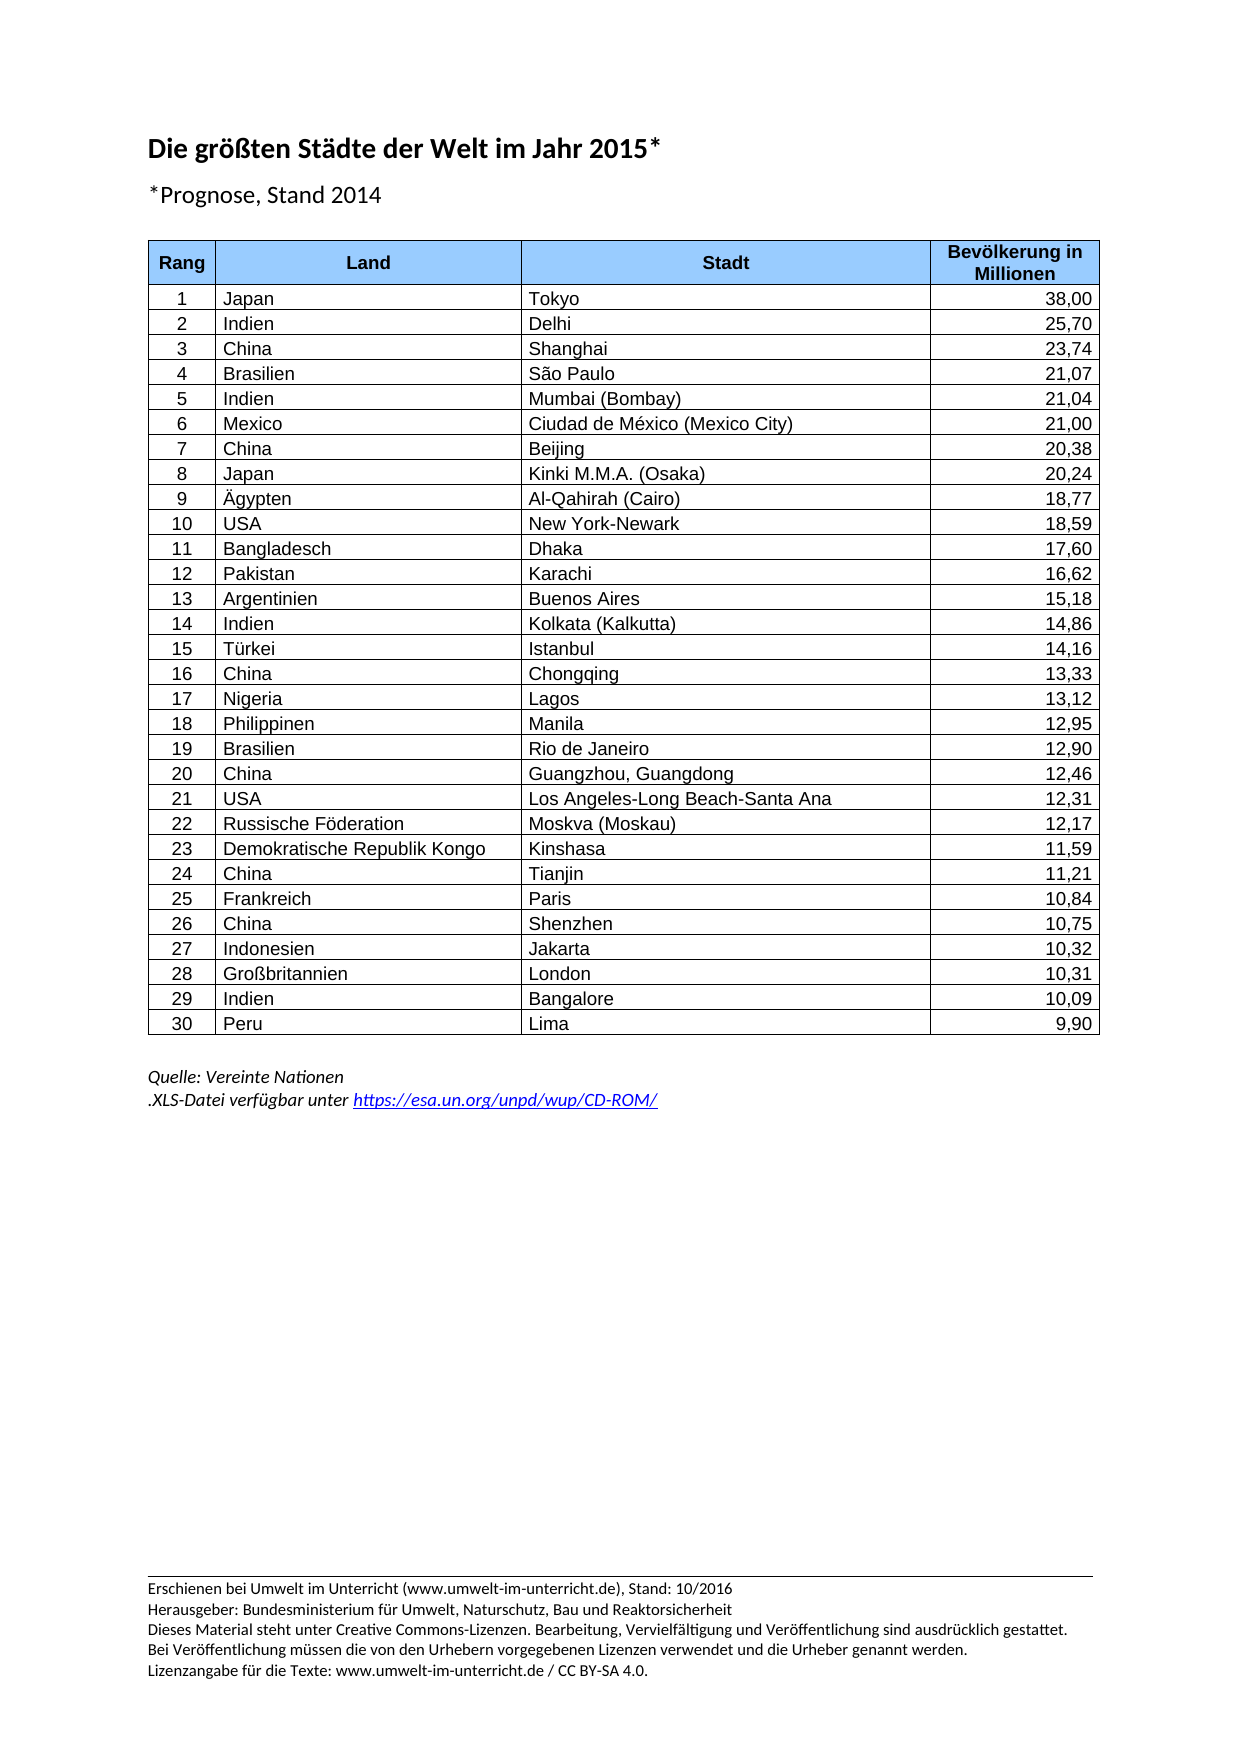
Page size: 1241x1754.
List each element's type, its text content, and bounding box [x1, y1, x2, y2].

table_cell China [216, 860, 521, 884]
table_cell 25,70 [931, 310, 1099, 334]
table_cell 23 [149, 835, 215, 859]
table_cell Ciudad de México (Mexico City) [522, 410, 930, 434]
table_cell 21,04 [931, 385, 1099, 409]
table_cell Nigeria [216, 685, 521, 709]
table_cell China [216, 760, 521, 784]
table_header Land [216, 241, 521, 284]
table_cell 28 [149, 960, 215, 984]
table_cell Kinki M.M.A. (Osaka) [522, 460, 930, 484]
table_cell Indonesien [216, 935, 521, 959]
table_cell 7 [149, 435, 215, 459]
table_cell Shanghai [522, 335, 930, 359]
table_cell 16 [149, 660, 215, 684]
text *Prognose, Stand 2014 [148, 179, 1093, 209]
table_cell Dhaka [522, 535, 930, 559]
table_cell Türkei [216, 635, 521, 659]
table_cell 11,59 [931, 835, 1099, 859]
table_cell Lagos [522, 685, 930, 709]
table_cell 9 [149, 485, 215, 509]
table_cell 10,84 [931, 885, 1099, 909]
table_cell 12,31 [931, 785, 1099, 809]
table_cell Bangalore [522, 985, 930, 1009]
table_cell Kinshasa [522, 835, 930, 859]
table_cell 14,86 [931, 610, 1099, 634]
table_cell USA [216, 785, 521, 809]
table_cell 27 [149, 935, 215, 959]
table_cell 17 [149, 685, 215, 709]
table_cell 14 [149, 610, 215, 634]
table_cell Chongqing [522, 660, 930, 684]
table_cell Peru [216, 1010, 521, 1034]
table_cell 13,33 [931, 660, 1099, 684]
table_cell Lima [522, 1010, 930, 1034]
table_cell 20,38 [931, 435, 1099, 459]
table_cell 21,00 [931, 410, 1099, 434]
table_cell 20,24 [931, 460, 1099, 484]
table_cell 8 [149, 460, 215, 484]
table_cell 4 [149, 360, 215, 384]
table_cell China [216, 435, 521, 459]
table_cell 10,09 [931, 985, 1099, 1009]
table_cell Kolkata (Kalkutta) [522, 610, 930, 634]
table_cell 12,46 [931, 760, 1099, 784]
table_cell USA [216, 510, 521, 534]
table_cell 18,59 [931, 510, 1099, 534]
table_cell Japan [216, 285, 521, 309]
table_cell Indien [216, 610, 521, 634]
table_cell Mexico [216, 410, 521, 434]
table_cell Indien [216, 385, 521, 409]
table_cell Manila [522, 710, 930, 734]
table_cell 10,32 [931, 935, 1099, 959]
table_cell 30 [149, 1010, 215, 1034]
table_cell Pakistan [216, 560, 521, 584]
table_cell Moskva (Moskau) [522, 810, 930, 834]
table_cell 24 [149, 860, 215, 884]
table_cell 9,90 [931, 1010, 1099, 1034]
table_cell 10,31 [931, 960, 1099, 984]
table_cell 17,60 [931, 535, 1099, 559]
table_cell Shenzhen [522, 910, 930, 934]
table_cell 18,77 [931, 485, 1099, 509]
table_cell 21 [149, 785, 215, 809]
table_header Stadt [522, 241, 930, 284]
table_cell Tokyo [522, 285, 930, 309]
table_cell 14,16 [931, 635, 1099, 659]
table_cell Karachi [522, 560, 930, 584]
table_cell China [216, 910, 521, 934]
table_cell Jakarta [522, 935, 930, 959]
table_header Bevölkerung in Millionen [931, 241, 1099, 284]
table_header Rang [149, 241, 215, 284]
table_cell 12,95 [931, 710, 1099, 734]
table_cell 11,21 [931, 860, 1099, 884]
table_cell 10 [149, 510, 215, 534]
table_cell 26 [149, 910, 215, 934]
table_cell Japan [216, 460, 521, 484]
table_cell Delhi [522, 310, 930, 334]
table_cell 12,17 [931, 810, 1099, 834]
table_cell Mumbai (Bombay) [522, 385, 930, 409]
table_cell 10,75 [931, 910, 1099, 934]
table_cell Buenos Aires [522, 585, 930, 609]
table_cell 38,00 [931, 285, 1099, 309]
table_cell 23,74 [931, 335, 1099, 359]
table_cell Rio de Janeiro [522, 735, 930, 759]
table_cell China [216, 660, 521, 684]
table_cell São Paulo [522, 360, 930, 384]
table_cell 11 [149, 535, 215, 559]
table_cell Istanbul [522, 635, 930, 659]
table_cell 22 [149, 810, 215, 834]
table_cell Brasilien [216, 360, 521, 384]
table_cell Argentinien [216, 585, 521, 609]
table_cell Russische Föderation [216, 810, 521, 834]
table_cell New York-Newark [522, 510, 930, 534]
table_cell 15 [149, 635, 215, 659]
table_cell Indien [216, 985, 521, 1009]
table_cell Beijing [522, 435, 930, 459]
table_cell 6 [149, 410, 215, 434]
table_cell Guangzhou, Guangdong [522, 760, 930, 784]
table_cell 12 [149, 560, 215, 584]
text Quelle: Vereinte Nationen [148, 1066, 1093, 1088]
table_cell Bangladesch [216, 535, 521, 559]
table_cell Al-Qahirah (Cairo) [522, 485, 930, 509]
table_cell 12,90 [931, 735, 1099, 759]
table_cell 3 [149, 335, 215, 359]
table_cell 1 [149, 285, 215, 309]
table_cell Indien [216, 310, 521, 334]
table_cell China [216, 335, 521, 359]
subtitle Die größten Städte der Welt im Jahr 2015* [148, 131, 1093, 166]
table_cell 13,12 [931, 685, 1099, 709]
table_cell 13 [149, 585, 215, 609]
text .XLS-Datei verfügbar unter https://esa.un.org/unpd/wup/CD-ROM/ [148, 1088, 1093, 1111]
table_cell 2 [149, 310, 215, 334]
table_cell Philippinen [216, 710, 521, 734]
table_cell London [522, 960, 930, 984]
table_cell Frankreich [216, 885, 521, 909]
table_cell 18 [149, 710, 215, 734]
table_cell Brasilien [216, 735, 521, 759]
table_cell Paris [522, 885, 930, 909]
table_cell Ägypten [216, 485, 521, 509]
table_cell Großbritannien [216, 960, 521, 984]
table_cell Tianjin [522, 860, 930, 884]
table_cell 25 [149, 885, 215, 909]
table_cell Los Angeles-Long Beach-Santa Ana [522, 785, 930, 809]
table_cell 16,62 [931, 560, 1099, 584]
table_cell 19 [149, 735, 215, 759]
table_cell 15,18 [931, 585, 1099, 609]
table_cell 21,07 [931, 360, 1099, 384]
table_cell 5 [149, 385, 215, 409]
table_cell Demokratische Republik Kongo [216, 835, 521, 859]
table_cell 20 [149, 760, 215, 784]
table_cell 29 [149, 985, 215, 1009]
